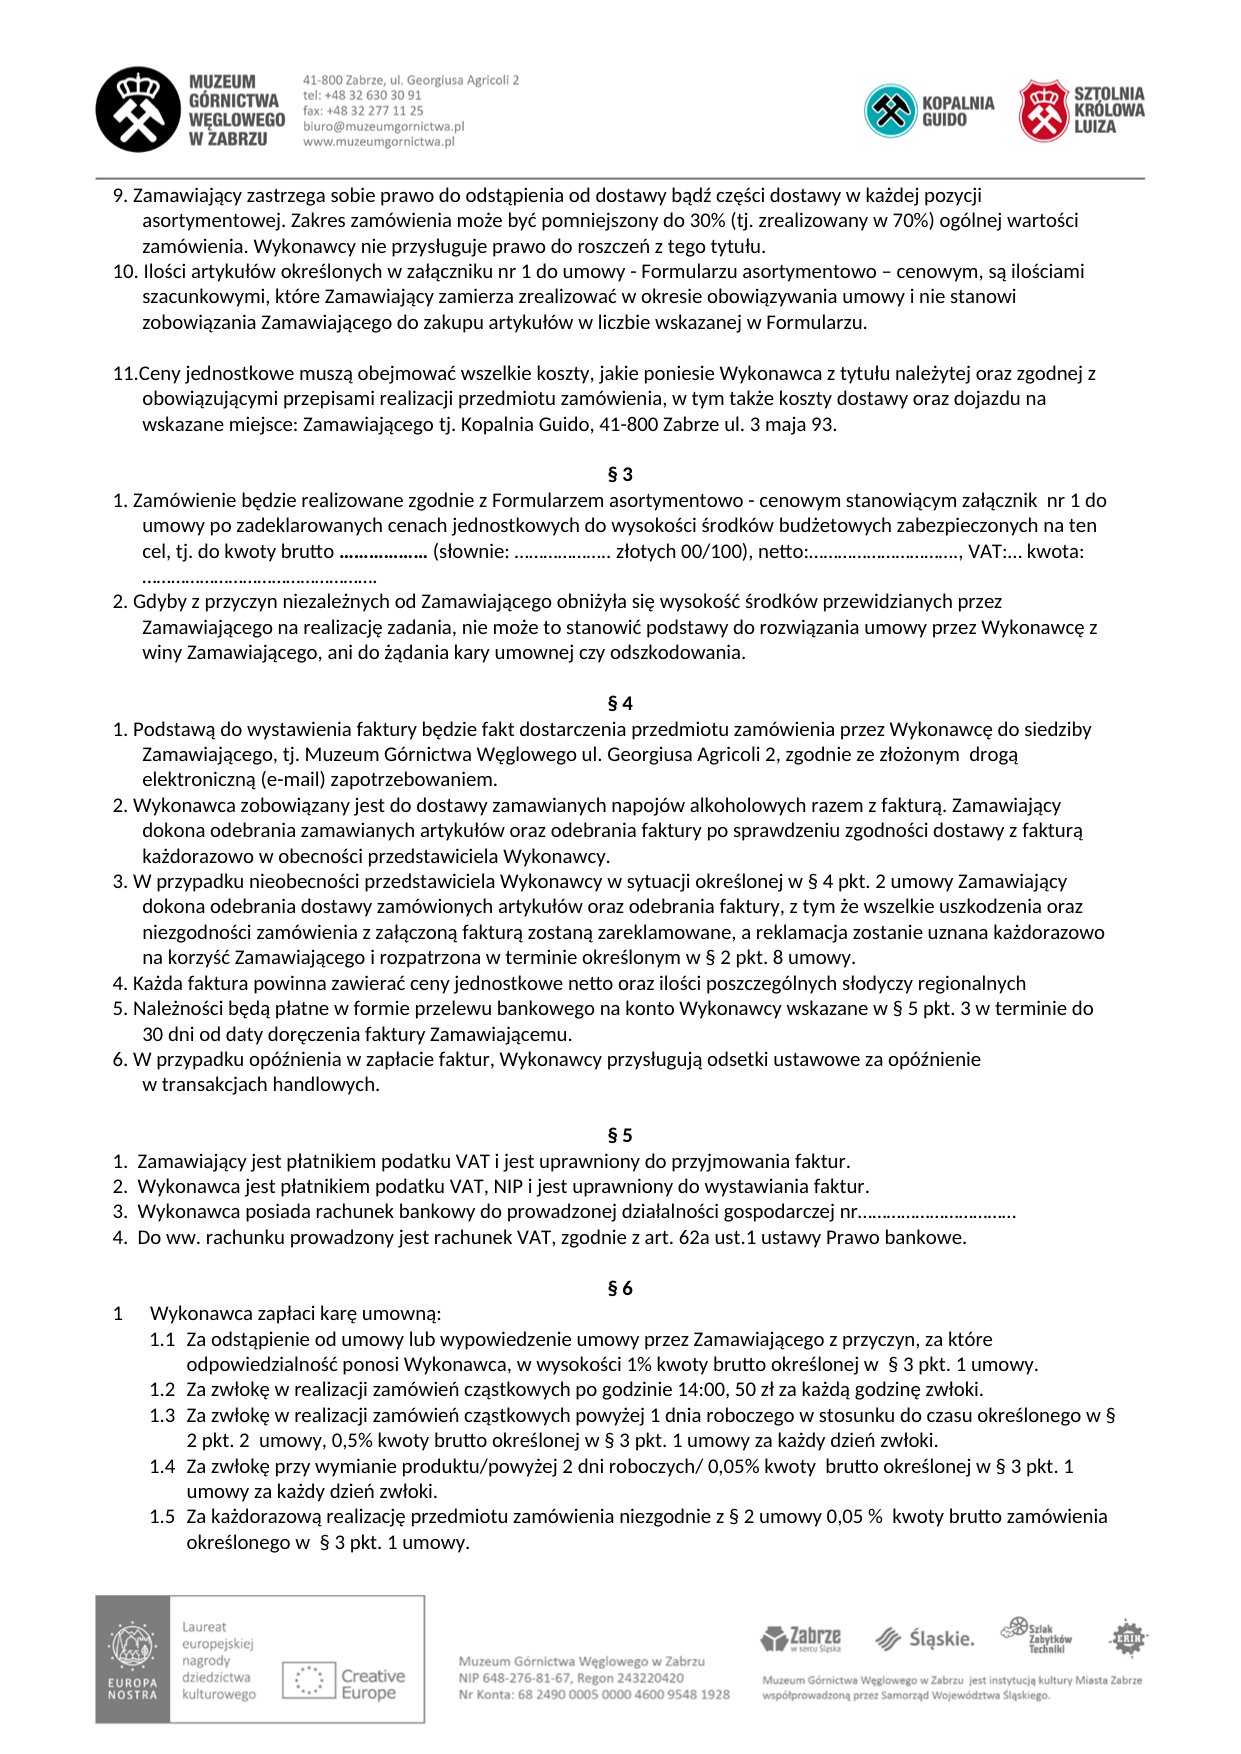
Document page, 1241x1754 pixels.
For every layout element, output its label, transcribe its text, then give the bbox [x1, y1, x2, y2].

text § 3 [112, 462, 1128, 487]
list Wykonawca jest płatnikiem podatku VAT, NIP i jest uprawniony do wystawiania faktur. [112, 1173, 1128, 1199]
list Za zwłokę w realizacji zamówień cząstkowych powyżej 1 dnia roboczego w stosunku do czasu określonego w § 2 pkt. 2 umowy, 0,5% kwoty brutto określonej w § 3 pkt. 1 umowy za każdy dzień zwłoki. [149, 1402, 1128, 1453]
text § 4 [112, 690, 1128, 716]
text 5. Należności będą płatne w formie przelewu bankowego na konto Wykonawcy wskazane w § 5 pkt. 3 w terminie do 30 dni od daty doręczenia faktury Zamawiającemu. [112, 995, 1128, 1046]
text 10. Ilości artykułów określonych w załączniku nr 1 do umowy - Formularzu asortymentowo – cenowym, są ilościami szacunkowymi, które Zamawiający zamierza zrealizować w okresie obowiązywania umowy i nie stanowi zobowiązania Zamawiającego do zakupu artykułów w liczbie wskazanej w Formularzu. [112, 258, 1128, 334]
list Zamawiający jest płatnikiem podatku VAT i jest uprawniony do przyjmowania faktur. [112, 1148, 1128, 1173]
text 4. Każda faktura powinna zawierać ceny jednostkowe netto oraz ilości poszczególnych słodyczy regionalnych [112, 970, 1128, 995]
picture [0, 0, 1241, 182]
list Wykonawca posiada rachunek bankowy do prowadzonej działalności gospodarczej nr…………………………… [112, 1199, 1128, 1224]
list Za odstąpienie od umowy lub wypowiedzenie umowy przez Zamawiającego z przyczyn, za które odpowiedzialność ponosi Wykonawca, w wysokości 1% kwoty brutto określonej w § 3 pkt. 1 umowy. [149, 1326, 1128, 1377]
text § 5 [112, 1122, 1128, 1148]
text 3. W przypadku nieobecności przedstawiciela Wykonawcy w sytuacji określonej w § 4 pkt. 2 umowy Zamawiający dokona odebrania dostawy zamówionych artykułów oraz odebrania faktury, z tym że wszelkie uszkodzenia oraz niezgodności zamówienia z załączoną fakturą zostaną zareklamowane, a reklamacja zostanie uznana każdorazowo na korzyść Zamawiającego i rozpatrzona w terminie określonym w § 2 pkt. 8 umowy. [112, 868, 1128, 970]
list Za każdorazową realizację przedmiotu zamówienia niezgodnie z § 2 umowy 0,05 % kwoty brutto zamówienia określonego w § 3 pkt. 1 umowy. [149, 1504, 1128, 1554]
text 1. Zamówienie będzie realizowane zgodnie z Formularzem asortymentowo - cenowym stanowiącym załącznik nr 1 do umowy po zadeklarowanych cenach jednostkowych do wysokości środków budżetowych zabezpieczonych na ten cel, tj. do kwoty brutto ……………… (słownie: ……………….. złotych 00/100), netto:…………………………., VAT:… kwota:…………………………………………. [112, 487, 1128, 589]
text 9. Zamawiający zastrzega sobie prawo do odstąpienia od dostawy bądź części dostawy w każdej pozycji asortymentowej. Zakres zamówienia może być pomniejszony do 30% (tj. zrealizowany w 70%) ogólnej wartości zamówienia. Wykonawcy nie przysługuje prawo do roszczeń z tego tytułu. [112, 182, 1128, 258]
text § 6 [112, 1275, 1128, 1300]
text 2. Gdyby z przyczyn niezależnych od Zamawiającego obniżyła się wysokość środków przewidzianych przez Zamawiającego na realizację zadania, nie może to stanowić podstawy do rozwiązania umowy przez Wykonawcę z winy Zamawiającego, ani do żądania kary umownej czy odszkodowania. [112, 589, 1128, 665]
text 11.Ceny jednostkowe muszą obejmować wszelkie koszty, jakie poniesie Wykonawca z tytułu należytej oraz zgodnej z obowiązującymi przepisami realizacji przedmiotu zamówienia, w tym także koszty dostawy oraz dojazdu na wskazane miejsce: Zamawiającego tj. Kopalnia Guido, 41-800 Zabrze ul. 3 maja 93. [112, 360, 1128, 436]
picture [0, 1571, 1241, 1754]
list Wykonawca zapłaci karę umowną: [112, 1300, 1128, 1326]
list Za zwłokę w realizacji zamówień cząstkowych po godzinie 14:00, 50 zł za każdą godzinę zwłoki. [149, 1377, 1128, 1402]
text 2. Wykonawca zobowiązany jest do dostawy zamawianych napojów alkoholowych razem z fakturą. Zamawiający dokona odebrania zamawianych artykułów oraz odebrania faktury po sprawdzeniu zgodności dostawy z fakturą każdorazowo w obecności przedstawiciela Wykonawcy. [112, 792, 1128, 868]
text 6. W przypadku opóźnienia w zapłacie faktur, Wykonawcy przysługują odsetki ustawowe za opóźnienie w transakcjach handlowych. [112, 1046, 1128, 1097]
list Za zwłokę przy wymianie produktu/powyżej 2 dni roboczych/ 0,05% kwoty brutto określonej w § 3 pkt. 1 umowy za każdy dzień zwłoki. [149, 1453, 1128, 1504]
list Do ww. rachunku prowadzony jest rachunek VAT, zgodnie z art. 62a ust.1 ustawy Prawo bankowe. [112, 1224, 1128, 1249]
text 1. Podstawą do wystawienia faktury będzie fakt dostarczenia przedmiotu zamówienia przez Wykonawcę do siedziby Zamawiającego, tj. Muzeum Górnictwa Węglowego ul. Georgiusa Agricoli 2, zgodnie ze złożonym drogą elektroniczną (e-mail) zapotrzebowaniem. [112, 716, 1128, 792]
